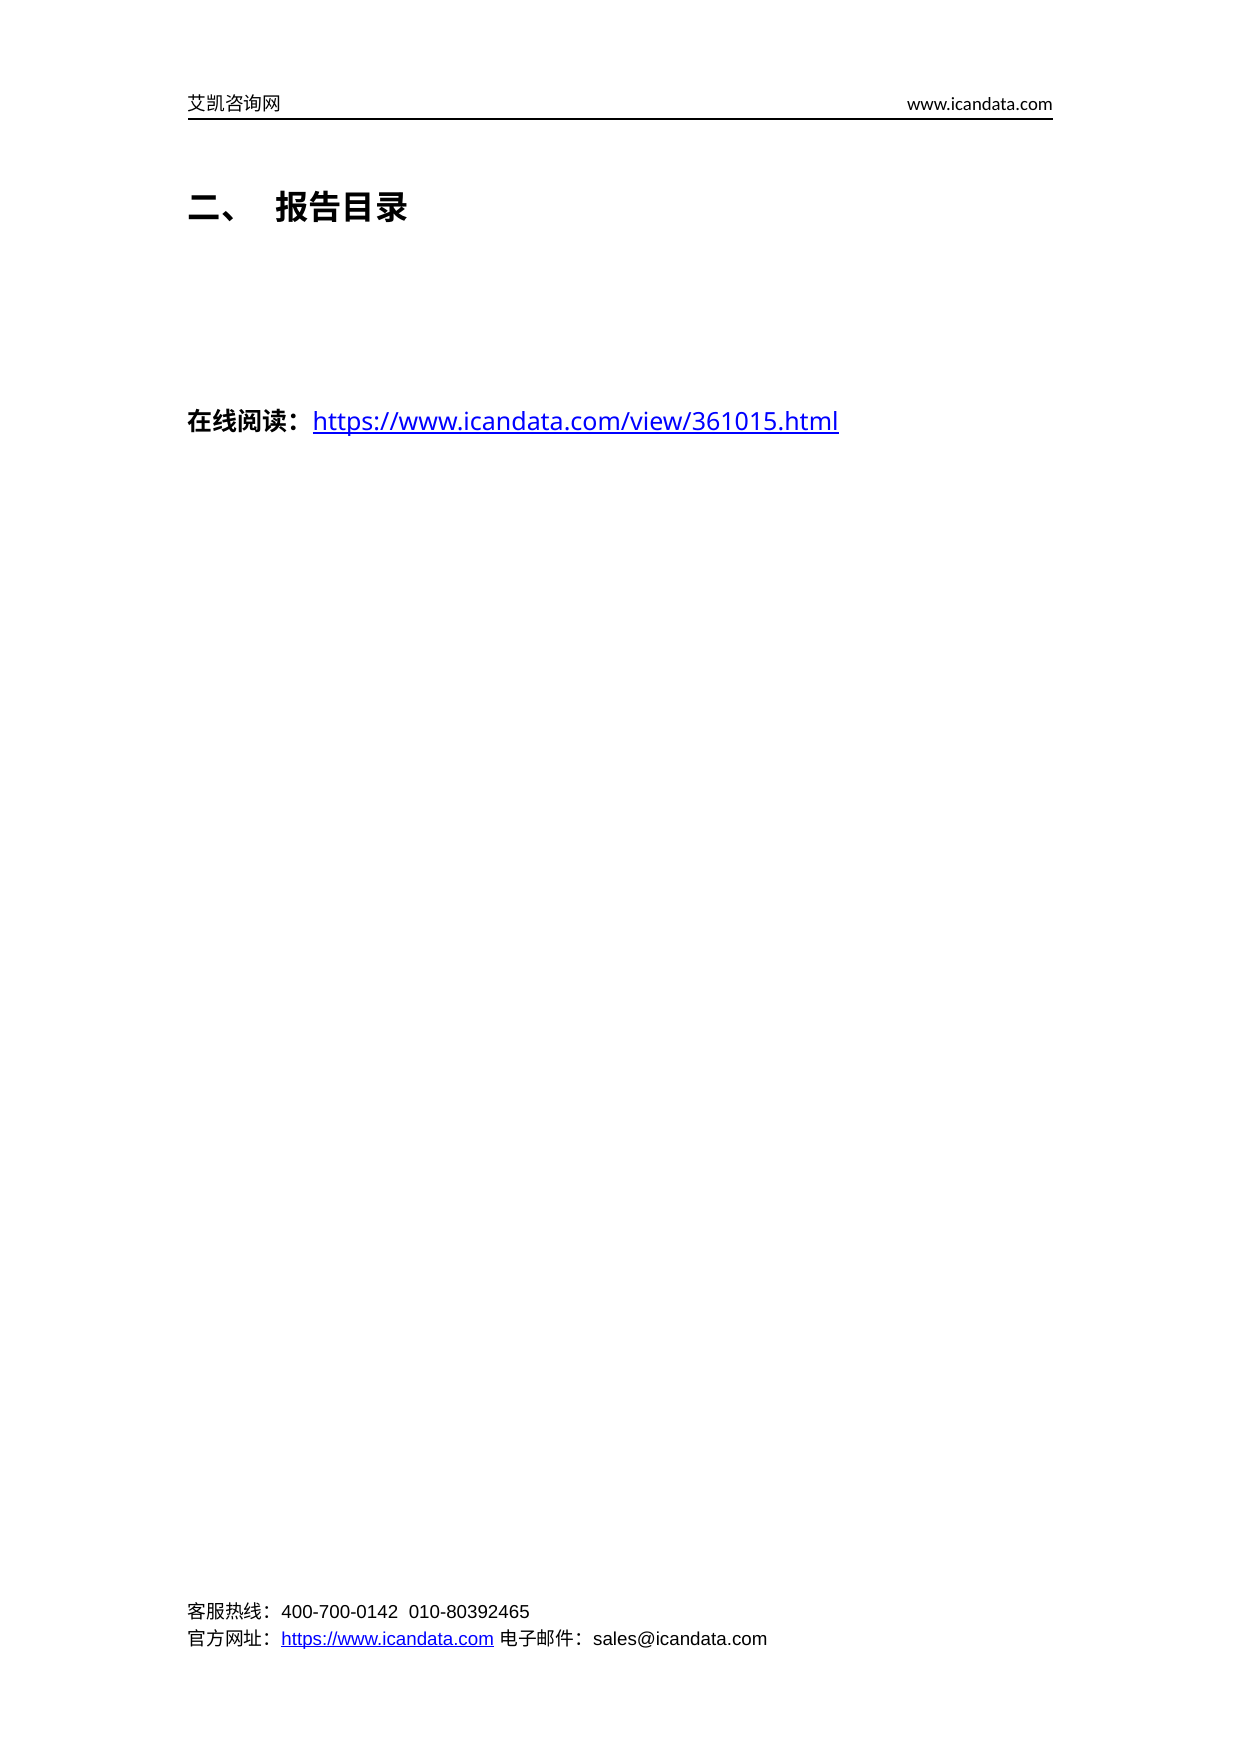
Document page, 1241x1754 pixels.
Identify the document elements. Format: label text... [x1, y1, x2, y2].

text 在线阅读：https://www.icandata.com/view/361015.html [187, 387, 1053, 452]
subtitle 报告目录 [187, 172, 1053, 237]
